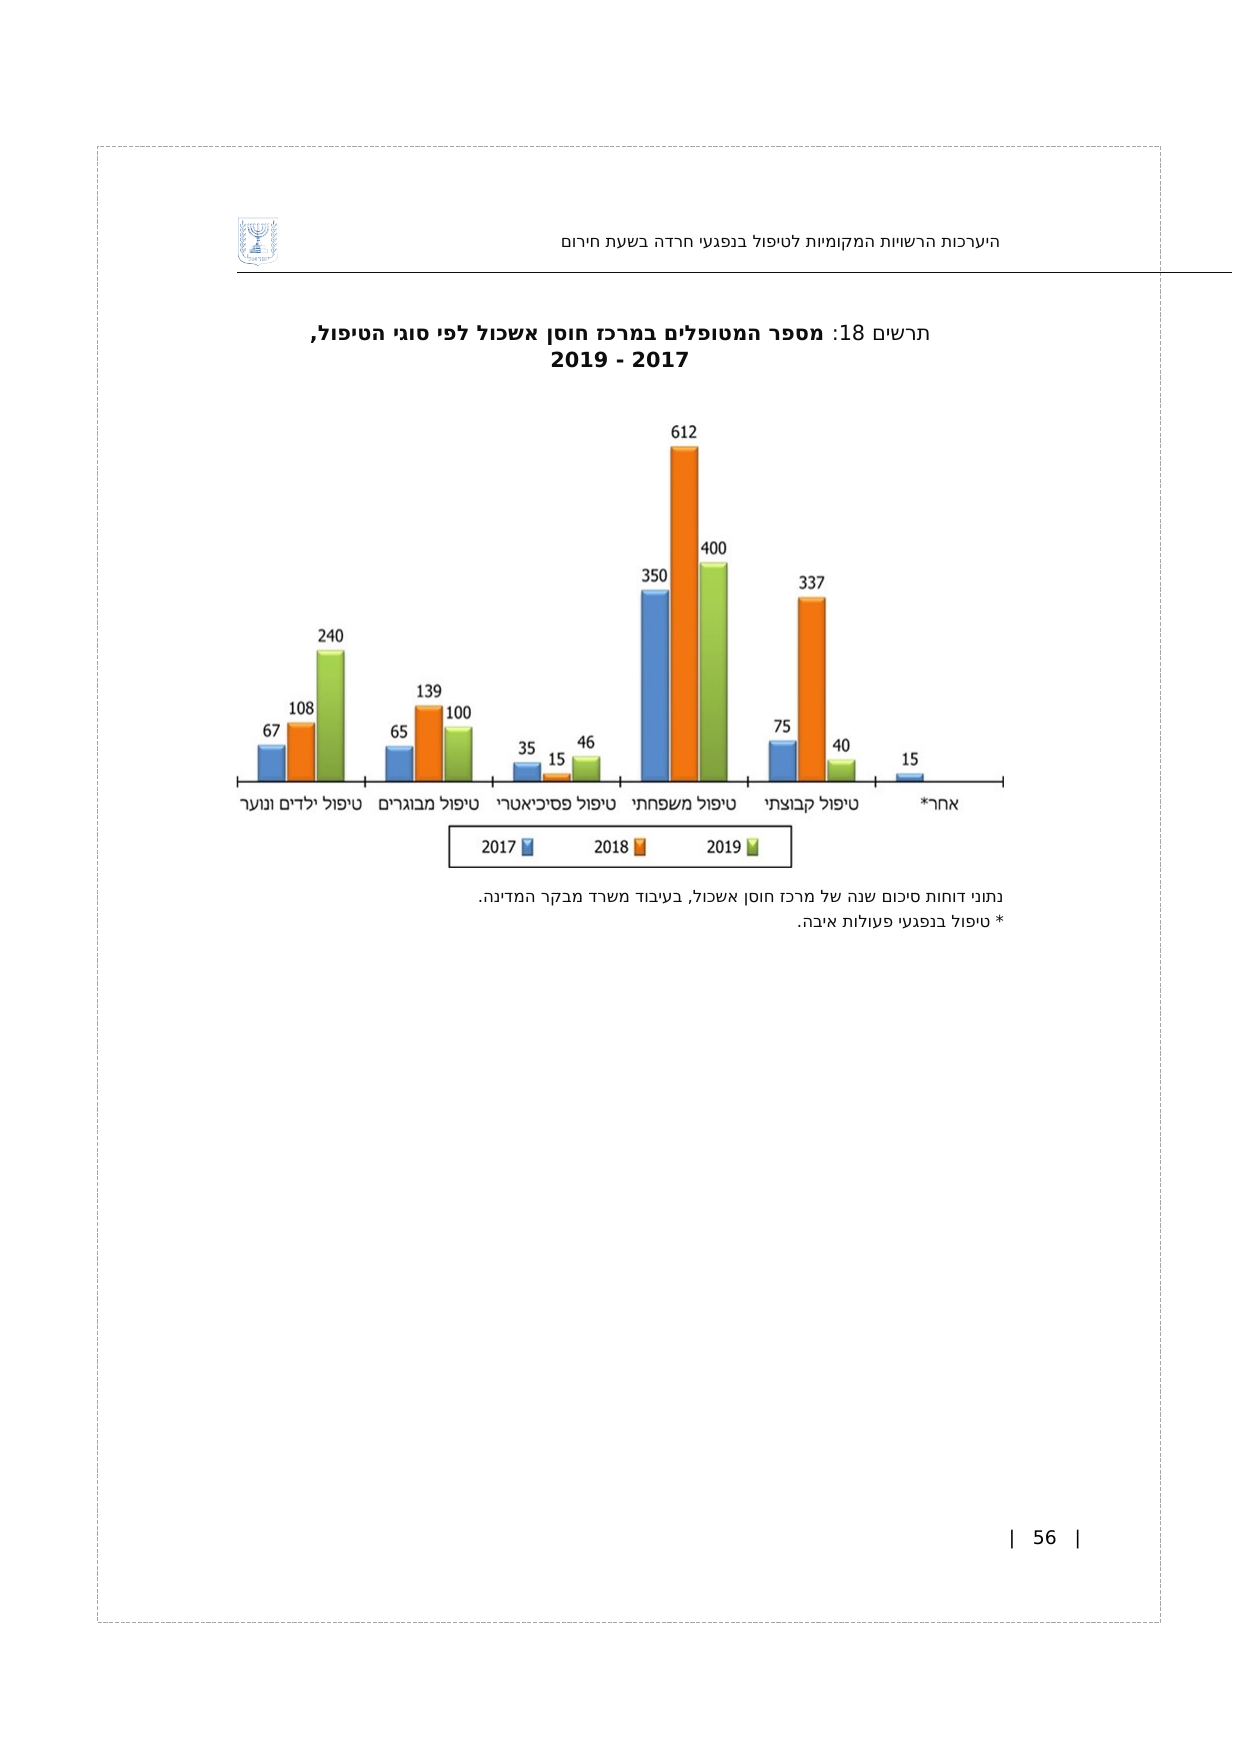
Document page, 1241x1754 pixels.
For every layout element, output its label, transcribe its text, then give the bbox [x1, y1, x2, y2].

text תרשים 18: מספר המטופלים במרכז חוסן אשכול לפי סוגי הטיפול, 2017 - 2019 [236, 319, 1004, 373]
text נתוני דוחות סיכום שנה של מרכז חוסן אשכול, בעיבוד משרד מבקר המדינה. [236, 883, 1004, 908]
picture [236, 398, 1004, 868]
text * טיפול בנפגעי פעולות איבה. [236, 908, 1004, 933]
